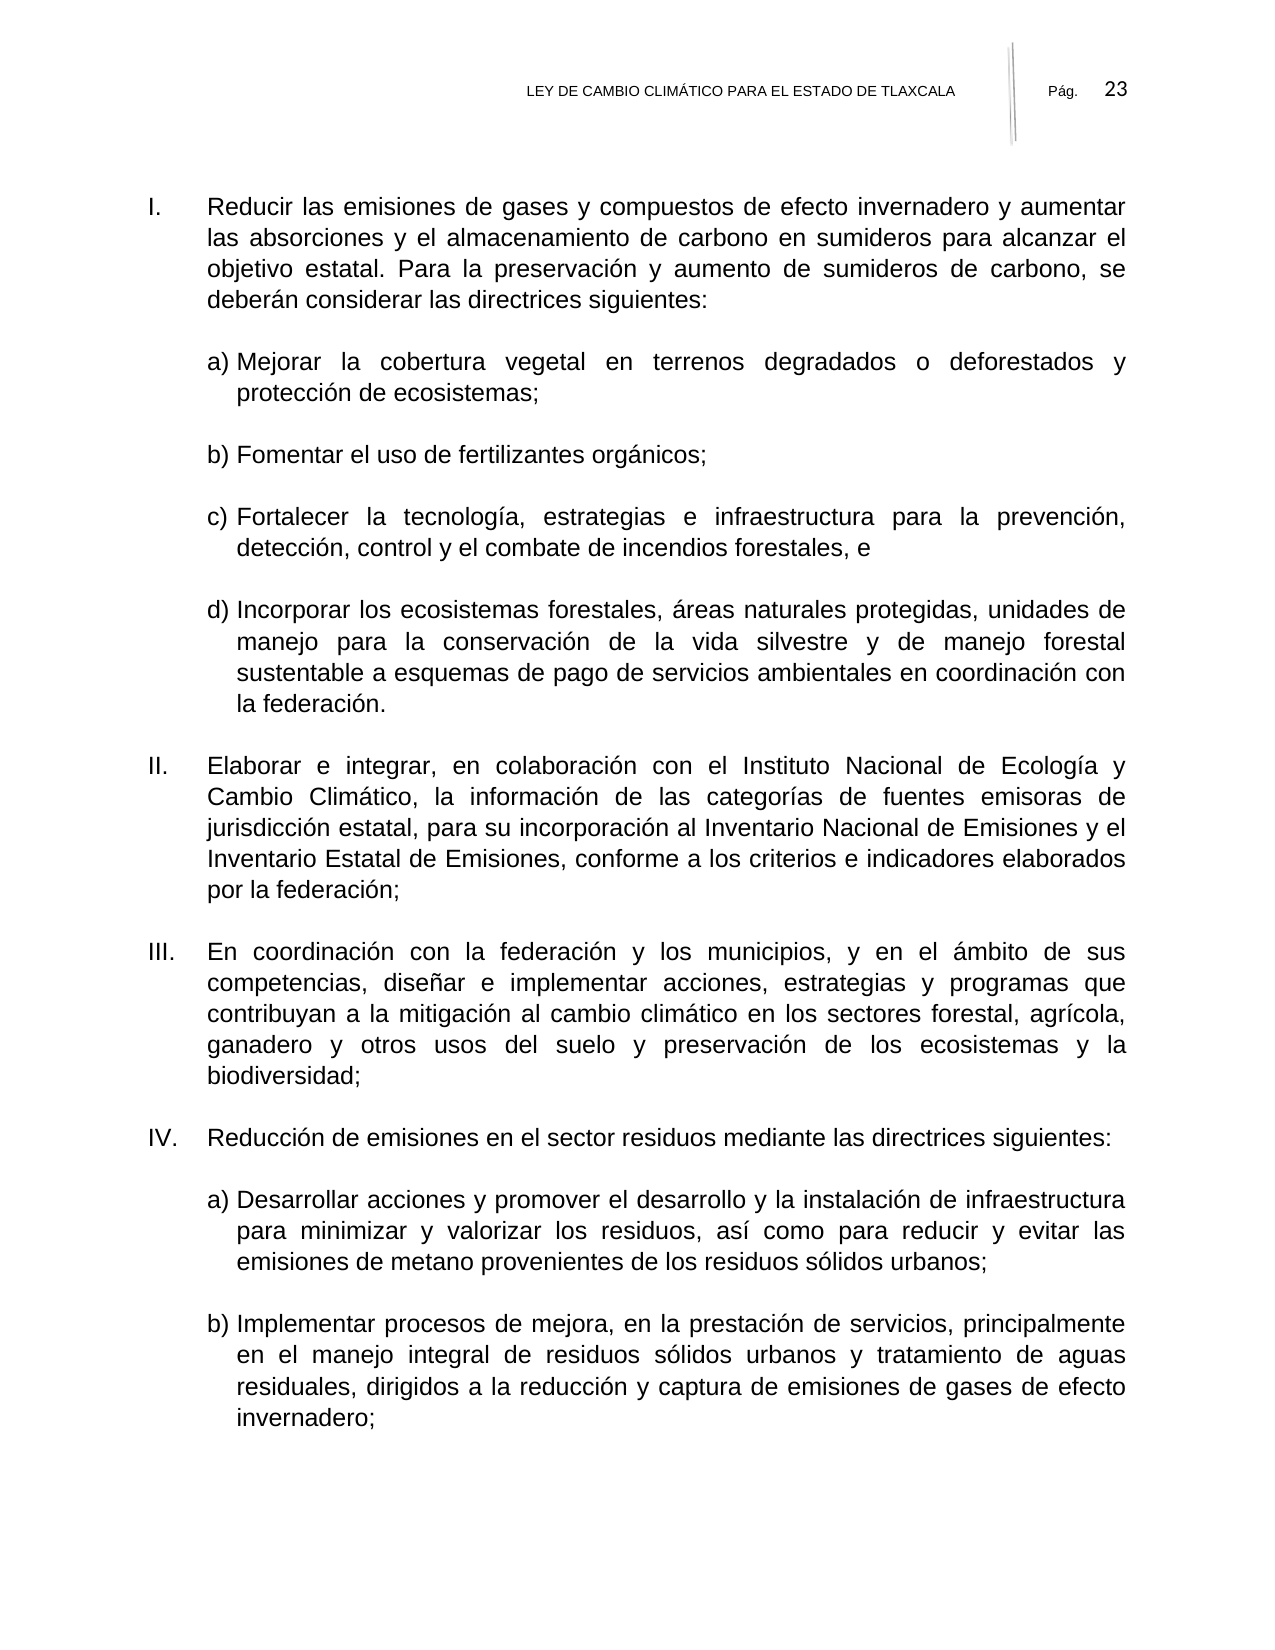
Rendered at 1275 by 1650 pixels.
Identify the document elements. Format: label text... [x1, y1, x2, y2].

text I. Reducir las emisiones de gases y compuestos de efecto invernadero y aumentar las absorciones y el almacenamiento de carbono en sumideros para alcanzar el objetivo estatal. Para la preservación y aumento de sumideros de carbono, se deberán considerar las directrices siguientes: [148, 192, 1127, 314]
text a) Mejorar la cobertura vegetal en terrenos degradados o deforestados y protección de ecosistemas; [207, 347, 1127, 407]
text a) Desarrollar acciones y promover el desarrollo y la instalación de infraestructura para minimizar y valorizar los residuos, así como para reducir y evitar las emisiones de metano provenientes de los residuos sólidos urbanos; [207, 1185, 1127, 1276]
text b) Fomentar el uso de fertilizantes orgánicos; [207, 440, 1127, 469]
text III. En coordinación con la federación y los municipios, y en el ámbito de sus competencias, diseñar e implementar acciones, estrategias y programas que contribuyan a la mitigación al cambio climático en los sectores forestal, agrícola, ganadero y otros usos del suelo y preservación de los ecosistemas y la biodiversidad; [148, 937, 1127, 1090]
text c) Fortalecer la tecnología, estrategias e infraestructura para la prevención, detección, control y el combate de incendios forestales, e [207, 502, 1127, 562]
text IV. Reducción de emisiones en el sector residuos mediante las directrices siguientes: [148, 1123, 1127, 1152]
text d) Incorporar los ecosistemas forestales, áreas naturales protegidas, unidades de manejo para la conservación de la vida silvestre y de manejo forestal sustentable a esquemas de pago de servicios ambientales en coordinación con la federación. [207, 596, 1127, 717]
text b) Implementar procesos de mejora, en la prestación de servicios, principalmente en el manejo integral de residuos sólidos urbanos y tratamiento de aguas residuales, dirigidos a la reducción y captura de emisiones de gases de efecto invernadero; [207, 1309, 1127, 1431]
text II. Elaborar e integrar, en colaboración con el Instituto Nacional de Ecología y Cambio Climático, la información de las categorías de fuentes emisoras de jurisdicción estatal, para su incorporación al Inventario Nacional de Emisiones y el Inventario Estatal de Emisiones, conforme a los criterios e indicadores elaborados por la federación; [148, 751, 1127, 904]
